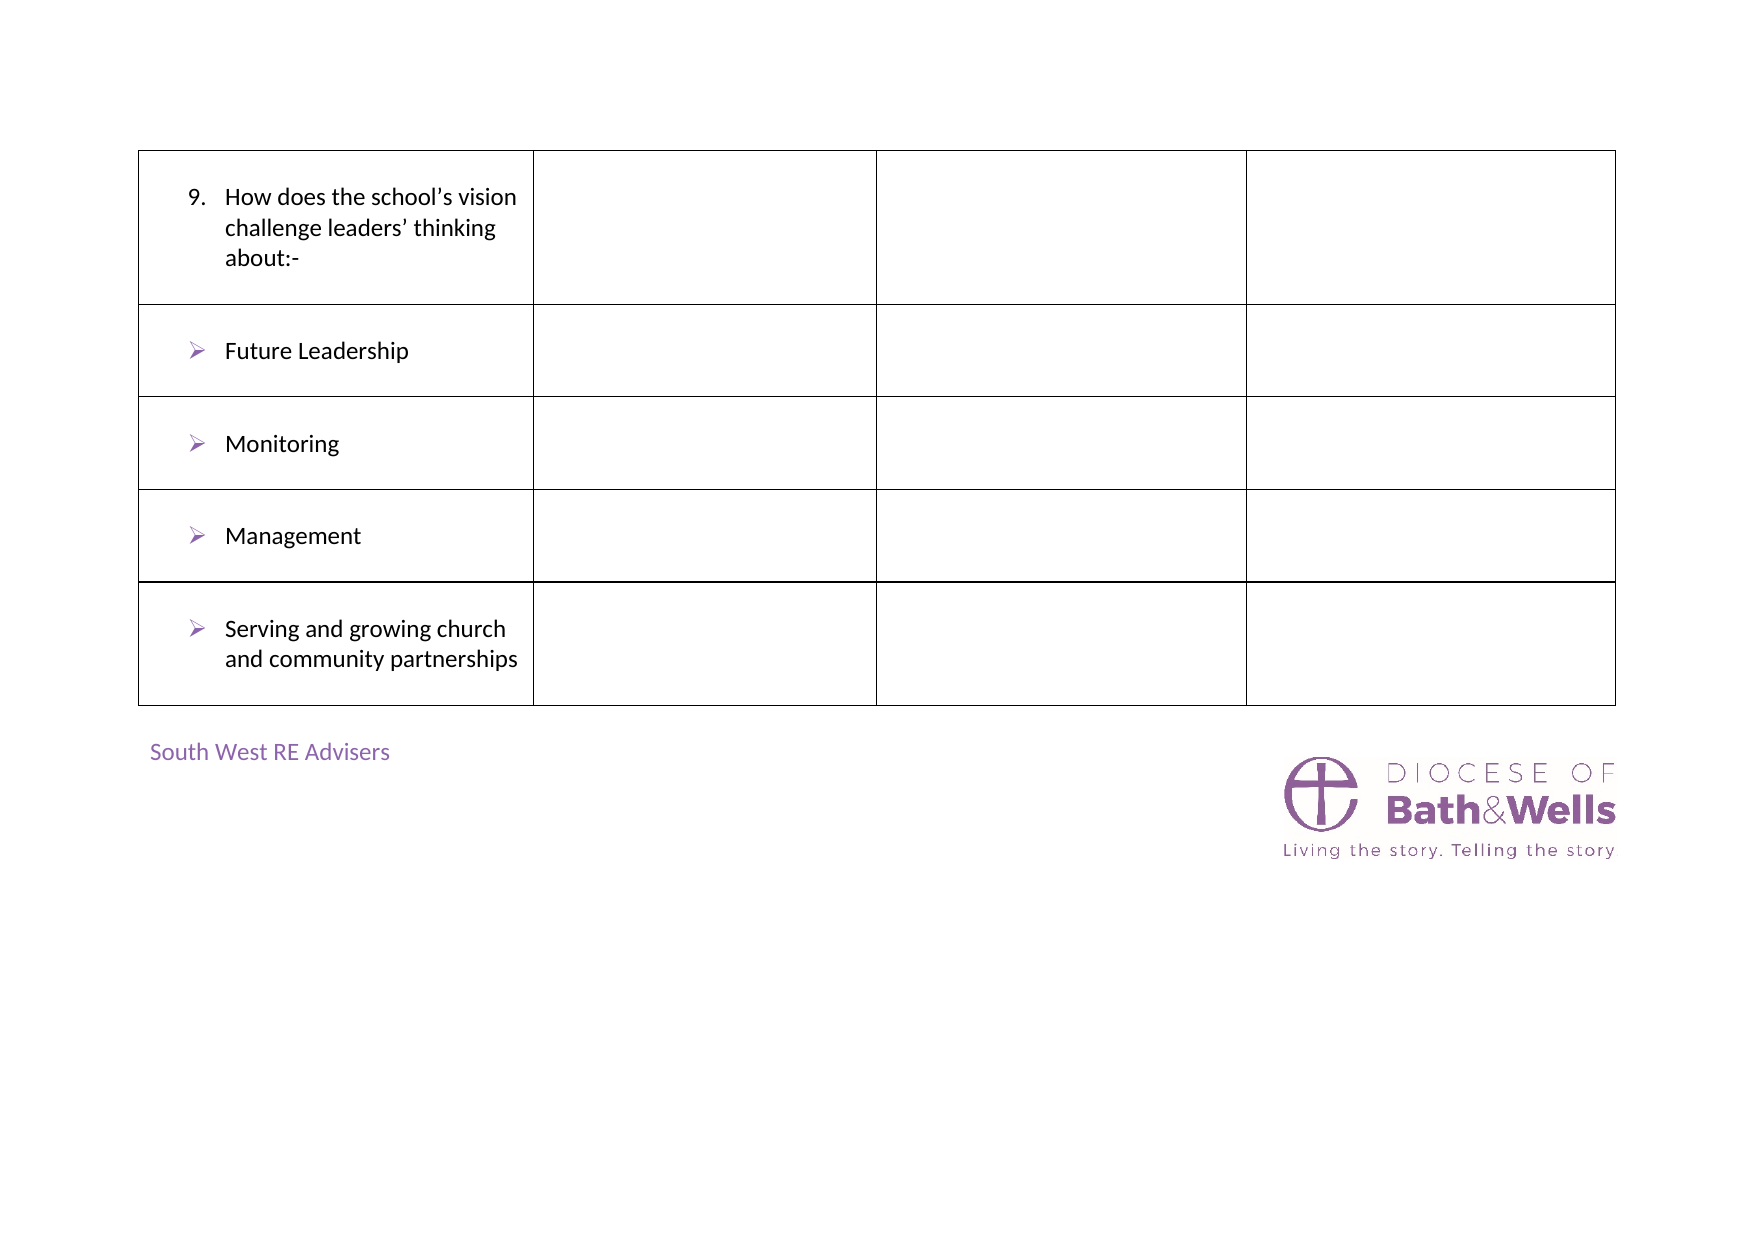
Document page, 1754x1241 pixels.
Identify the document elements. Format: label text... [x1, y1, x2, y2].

table_cell [534, 490, 876, 581]
table_cell Future Leadership [139, 305, 533, 396]
table_cell Serving and growing church and community partnerships [139, 583, 533, 704]
table_cell [534, 151, 876, 304]
table_cell Management [139, 490, 533, 581]
table_cell [534, 583, 876, 704]
table_cell [1247, 151, 1615, 304]
table_cell Monitoring [139, 397, 533, 489]
table_cell [534, 397, 876, 489]
table_cell [1247, 583, 1615, 704]
table_cell [877, 305, 1246, 396]
table_cell [877, 583, 1246, 704]
table_cell How does the school’s vision challenge leaders’ thinking about:- [139, 151, 533, 304]
table_cell [877, 397, 1246, 489]
table_cell [877, 490, 1246, 581]
table_cell [1247, 397, 1615, 489]
table_cell [877, 151, 1246, 304]
table_cell [1247, 490, 1615, 581]
table_cell [1247, 305, 1615, 396]
picture [1284, 757, 1618, 859]
text South West RE Advisers [150, 736, 1604, 767]
table_cell [534, 305, 876, 396]
